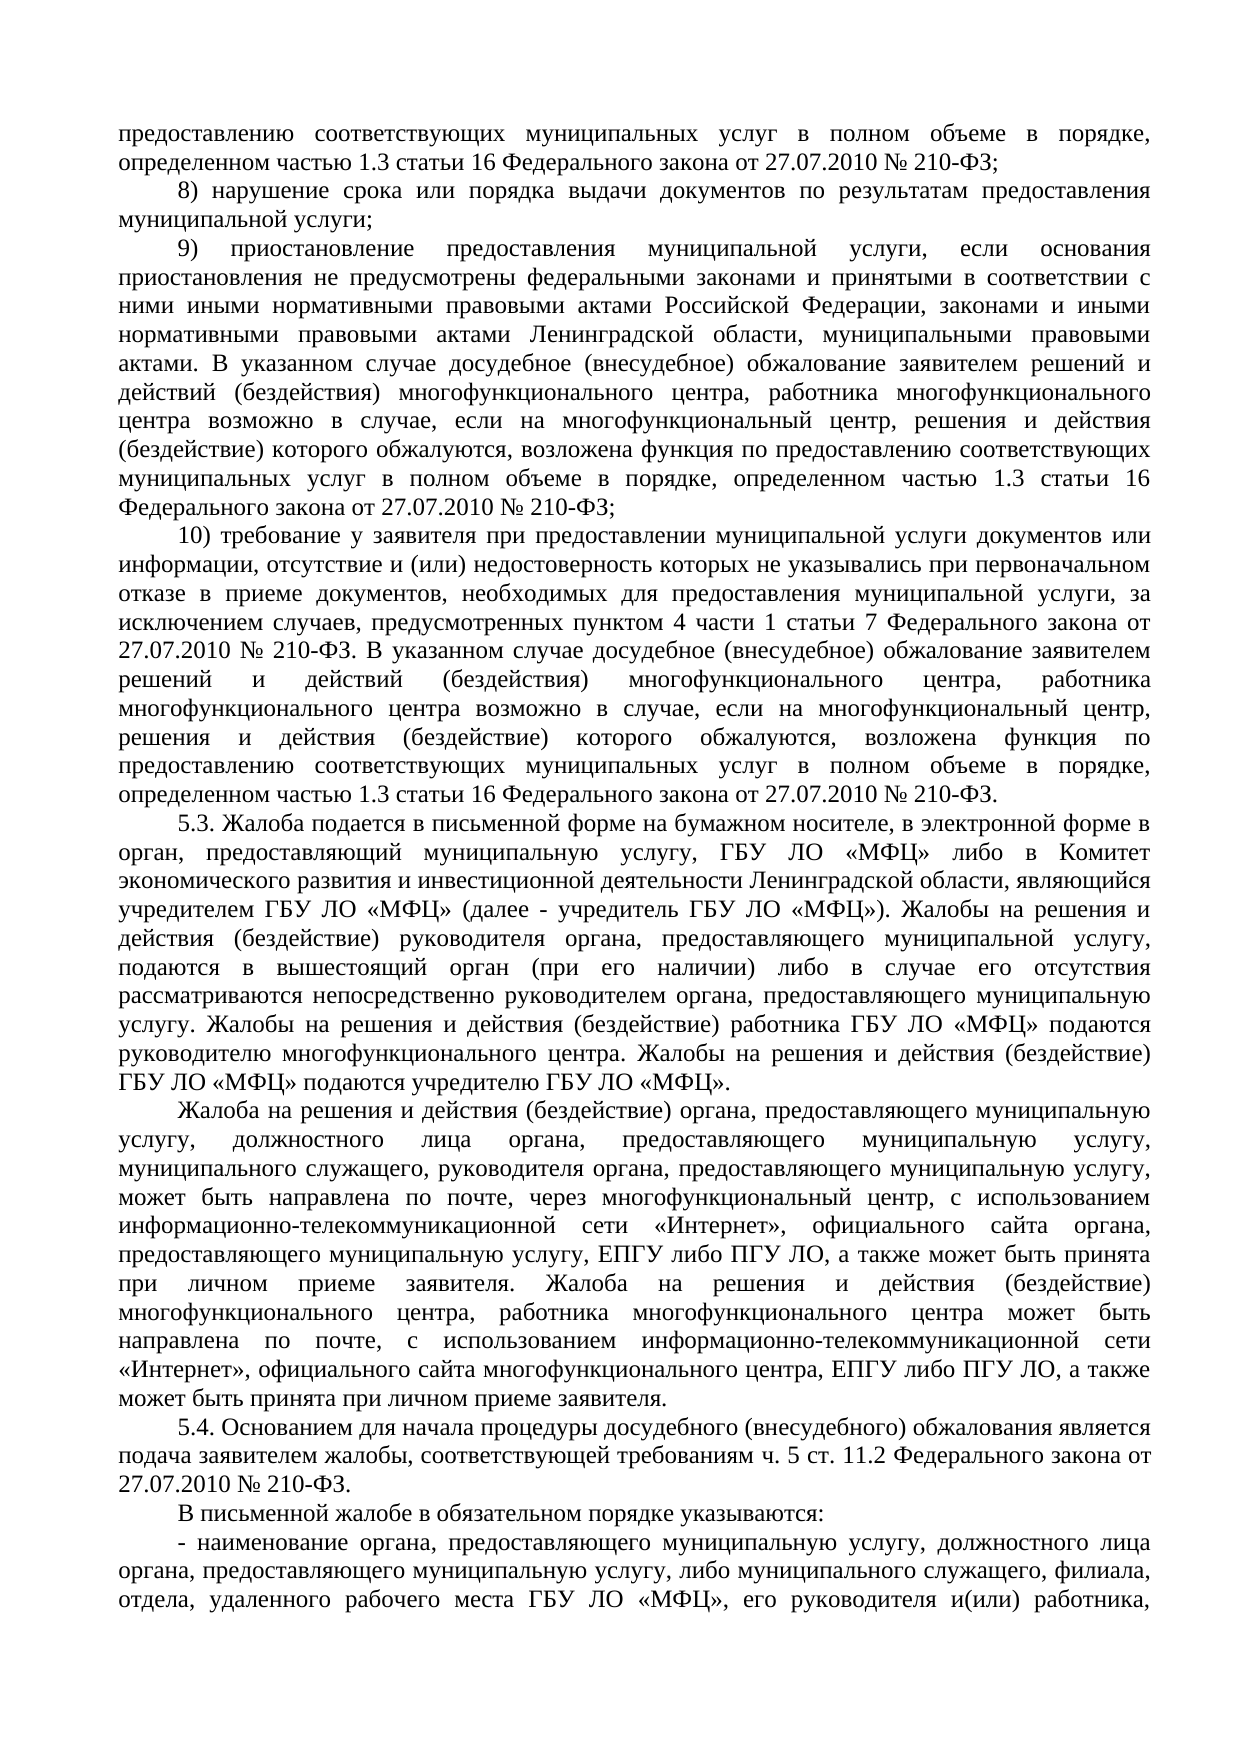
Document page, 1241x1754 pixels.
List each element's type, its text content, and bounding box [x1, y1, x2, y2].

text 10) требование у заявителя при предоставлении муниципальной услуги документов или информации, отсутствие и (или) недостоверность которых не указывались при первоначальном отказе в приеме документов, необходимых для предоставления муниципальной услуги, за исключением случаев, предусмотренных пунктом 4 части 1 статьи 7 Федерального закона от 27.07.2010 № 210-ФЗ. В указанном случае досудебное (внесудебное) обжалование заявителем решений и действий (бездействия) многофункционального центра, работника многофункционального центра возможно в случае, если на многофункциональный центр, решения и действия (бездействие) которого обжалуются, возложена функция по предоставлению соответствующих муниципальных услуг в полном объеме в порядке, определенном частью 1.3 статьи 16 Федерального закона от 27.07.2010 № 210-ФЗ. [118, 521, 1152, 808]
text В письменной жалобе в обязательном порядке указываются: [118, 1498, 1152, 1527]
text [118, 1527, 1152, 1613]
text 5.3. Жалоба подается в письменной форме на бумажном носителе, в электронной форме в орган, предоставляющий муниципальную услугу, ГБУ ЛО «МФЦ» либо в Комитет экономического развития и инвестиционной деятельности Ленинградской области, являющийся учредителем ГБУ ЛО «МФЦ» (далее - учредитель ГБУ ЛО «МФЦ»). Жалобы на решения и действия (бездействие) руководителя органа, предоставляющего муниципальной услугу, подаются в вышестоящий орган (при его наличии) либо в случае его отсутствия рассматриваются непосредственно руководителем органа, предоставляющего муниципальную услугу. Жалобы на решения и действия (бездействие) работника ГБУ ЛО «МФЦ» подаются руководителю многофункционального центра. Жалобы на решения и действия (бездействие) ГБУ ЛО «МФЦ» подаются учредителю ГБУ ЛО «МФЦ». [118, 808, 1152, 1096]
text 8) нарушение срока или порядка выдачи документов по результатам предоставления муниципальной услуги; [118, 176, 1152, 233]
text 5.4. Основанием для начала процедуры досудебного (внесудебного) обжалования является подача заявителем жалобы, соответствующей требованиям ч. 5 ст. 11.2 Федерального закона от 27.07.2010 № 210-ФЗ. [118, 1412, 1152, 1498]
text 9) приостановление предоставления муниципальной услуги, если основания приостановления не предусмотрены федеральными законами и принятыми в соответствии с ними иными нормативными правовыми актами Российской Федерации, законами и иными нормативными правовыми актами Ленинградской области, муниципальными правовыми актами. В указанном случае досудебное (внесудебное) обжалование заявителем решений и действий (бездействия) многофункционального центра, работника многофункционального центра возможно в случае, если на многофункциональный центр, решения и действия (бездействие) которого обжалуются, возложена функция по предоставлению соответствующих муниципальных услуг в полном объеме в порядке, определенном частью 1.3 статьи 16 Федерального закона от 27.07.2010 № 210-ФЗ; [118, 233, 1152, 521]
text Жалоба на решения и действия (бездействие) органа, предоставляющего муниципальную услугу, должностного лица органа, предоставляющего муниципальную услугу, муниципального служащего, руководителя органа, предоставляющего муниципальную услугу, может быть направлена по почте, через многофункциональный центр, с использованием информационно-телекоммуникационной сети «Интернет», официального сайта органа, предоставляющего муниципальную услугу, ЕПГУ либо ПГУ ЛО, а также может быть принята при личном приеме заявителя. Жалоба на решения и действия (бездействие) многофункционального центра, работника многофункционального центра может быть направлена по почте, с использованием информационно-телекоммуникационной сети «Интернет», официального сайта многофункционального центра, ЕПГУ либо ПГУ ЛО, а также может быть принята при личном приеме заявителя. [118, 1096, 1152, 1412]
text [118, 118, 1152, 176]
